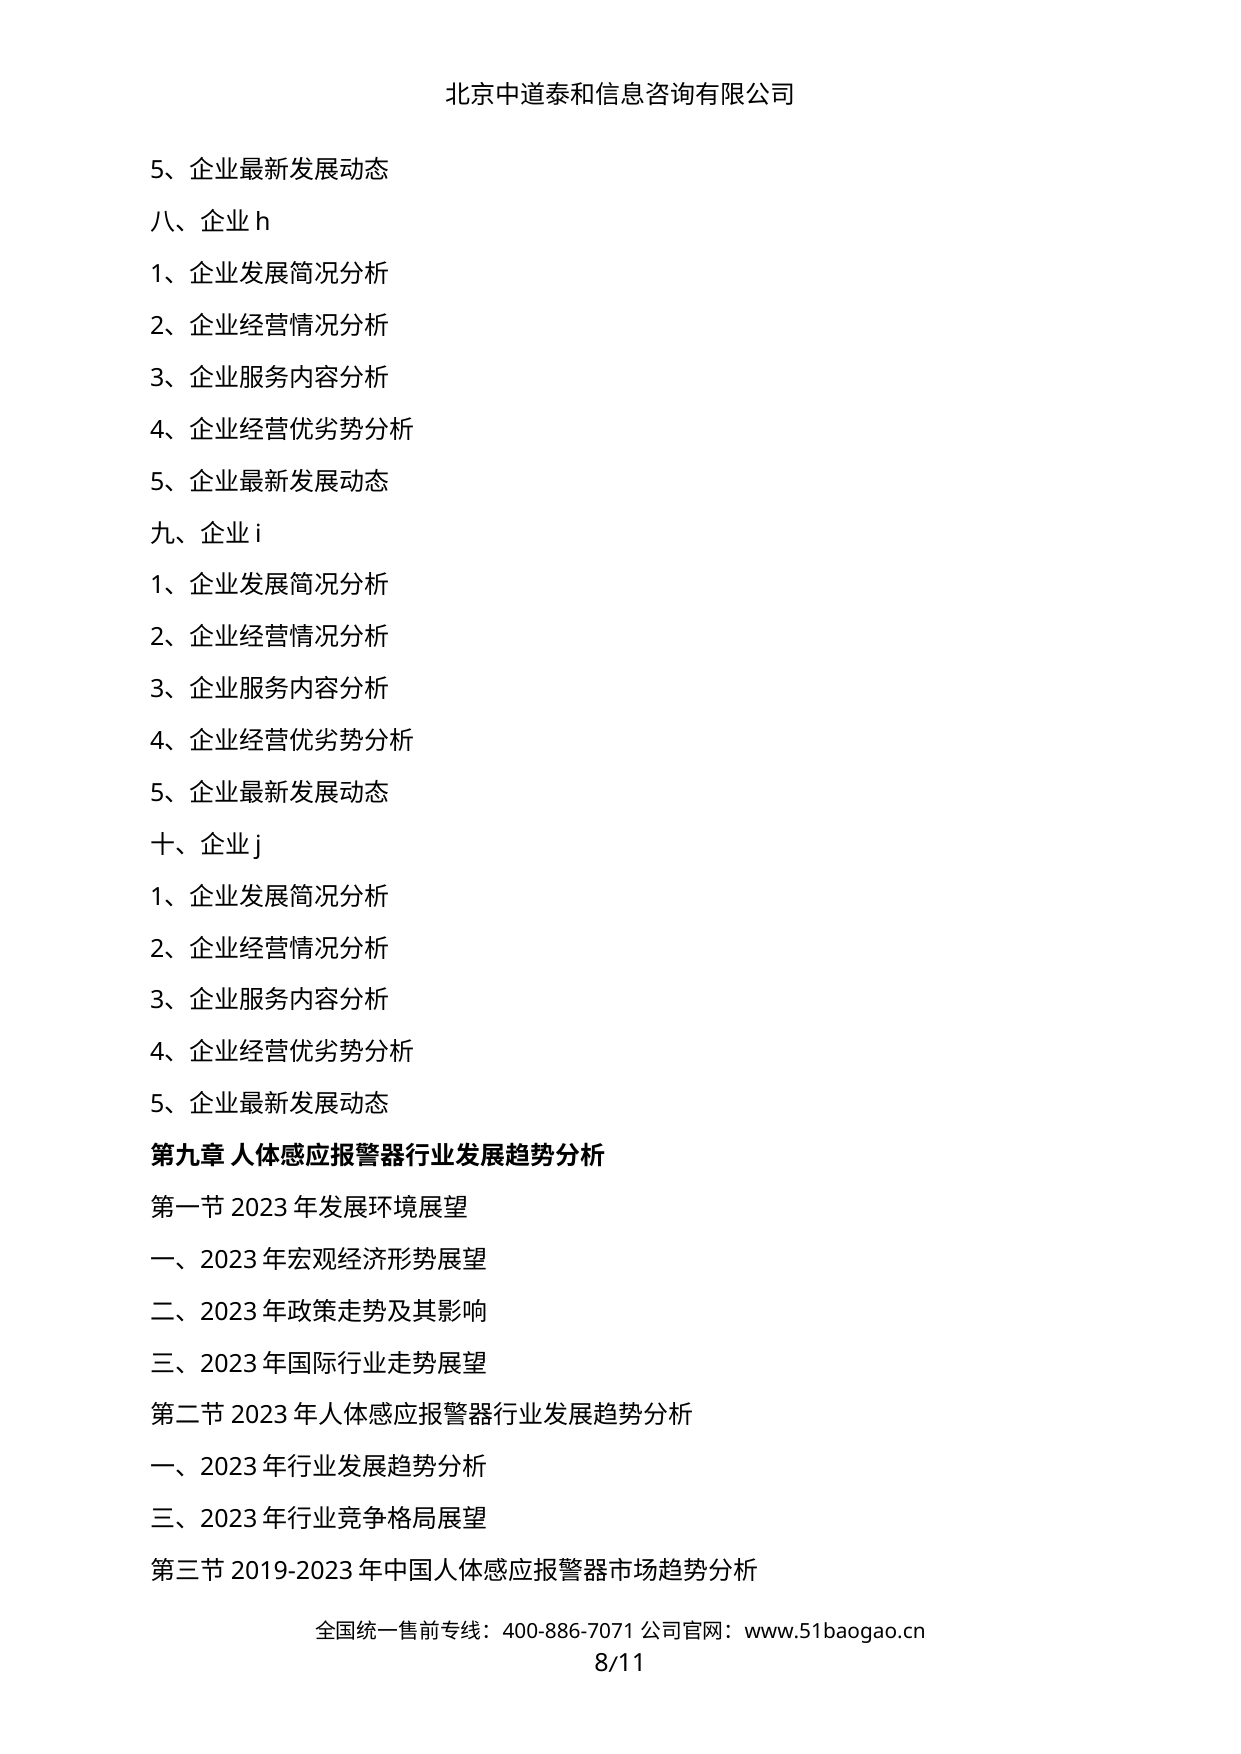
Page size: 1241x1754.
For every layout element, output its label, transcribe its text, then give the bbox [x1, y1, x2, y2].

text 十、企业j [150, 824, 1090, 861]
text 5、企业最新发展动态 [150, 461, 1090, 497]
text 4、企业经营优劣势分析 [150, 409, 1090, 446]
text 一、2023年行业发展趋势分析 [150, 1447, 1090, 1483]
text 九、企业i [150, 513, 1090, 549]
text 2、企业经营情况分析 [150, 928, 1090, 964]
text 三、2023年行业竞争格局展望 [150, 1499, 1090, 1535]
text 八、企业h [150, 202, 1090, 238]
text 5、企业最新发展动态 [150, 1084, 1090, 1120]
text 5、企业最新发展动态 [150, 772, 1090, 809]
text 3、企业服务内容分析 [150, 980, 1090, 1016]
text 1、企业发展简况分析 [150, 565, 1090, 601]
text 2、企业经营情况分析 [150, 306, 1090, 342]
text 5、企业最新发展动态 [150, 150, 1090, 186]
text 2、企业经营情况分析 [150, 617, 1090, 653]
text 二、2023年政策走势及其影响 [150, 1291, 1090, 1327]
text 4、企业经营优劣势分析 [150, 721, 1090, 757]
text 第二节 2023年人体感应报警器行业发展趋势分析 [150, 1395, 1090, 1431]
text 一、2023年宏观经济形势展望 [150, 1239, 1090, 1276]
text 三、2023年国际行业走势展望 [150, 1343, 1090, 1379]
text 4、企业经营优劣势分析 [150, 1032, 1090, 1068]
text 1、企业发展简况分析 [150, 254, 1090, 290]
text 3、企业服务内容分析 [150, 669, 1090, 705]
text 第九章 人体感应报警器行业发展趋势分析 [150, 1136, 1090, 1172]
text 第一节 2023年发展环境展望 [150, 1187, 1090, 1224]
text 1、企业发展简况分析 [150, 876, 1090, 912]
text 3、企业服务内容分析 [150, 357, 1090, 394]
text 第三节 2019-2023年中国人体感应报警器市场趋势分析 [150, 1551, 1090, 1587]
